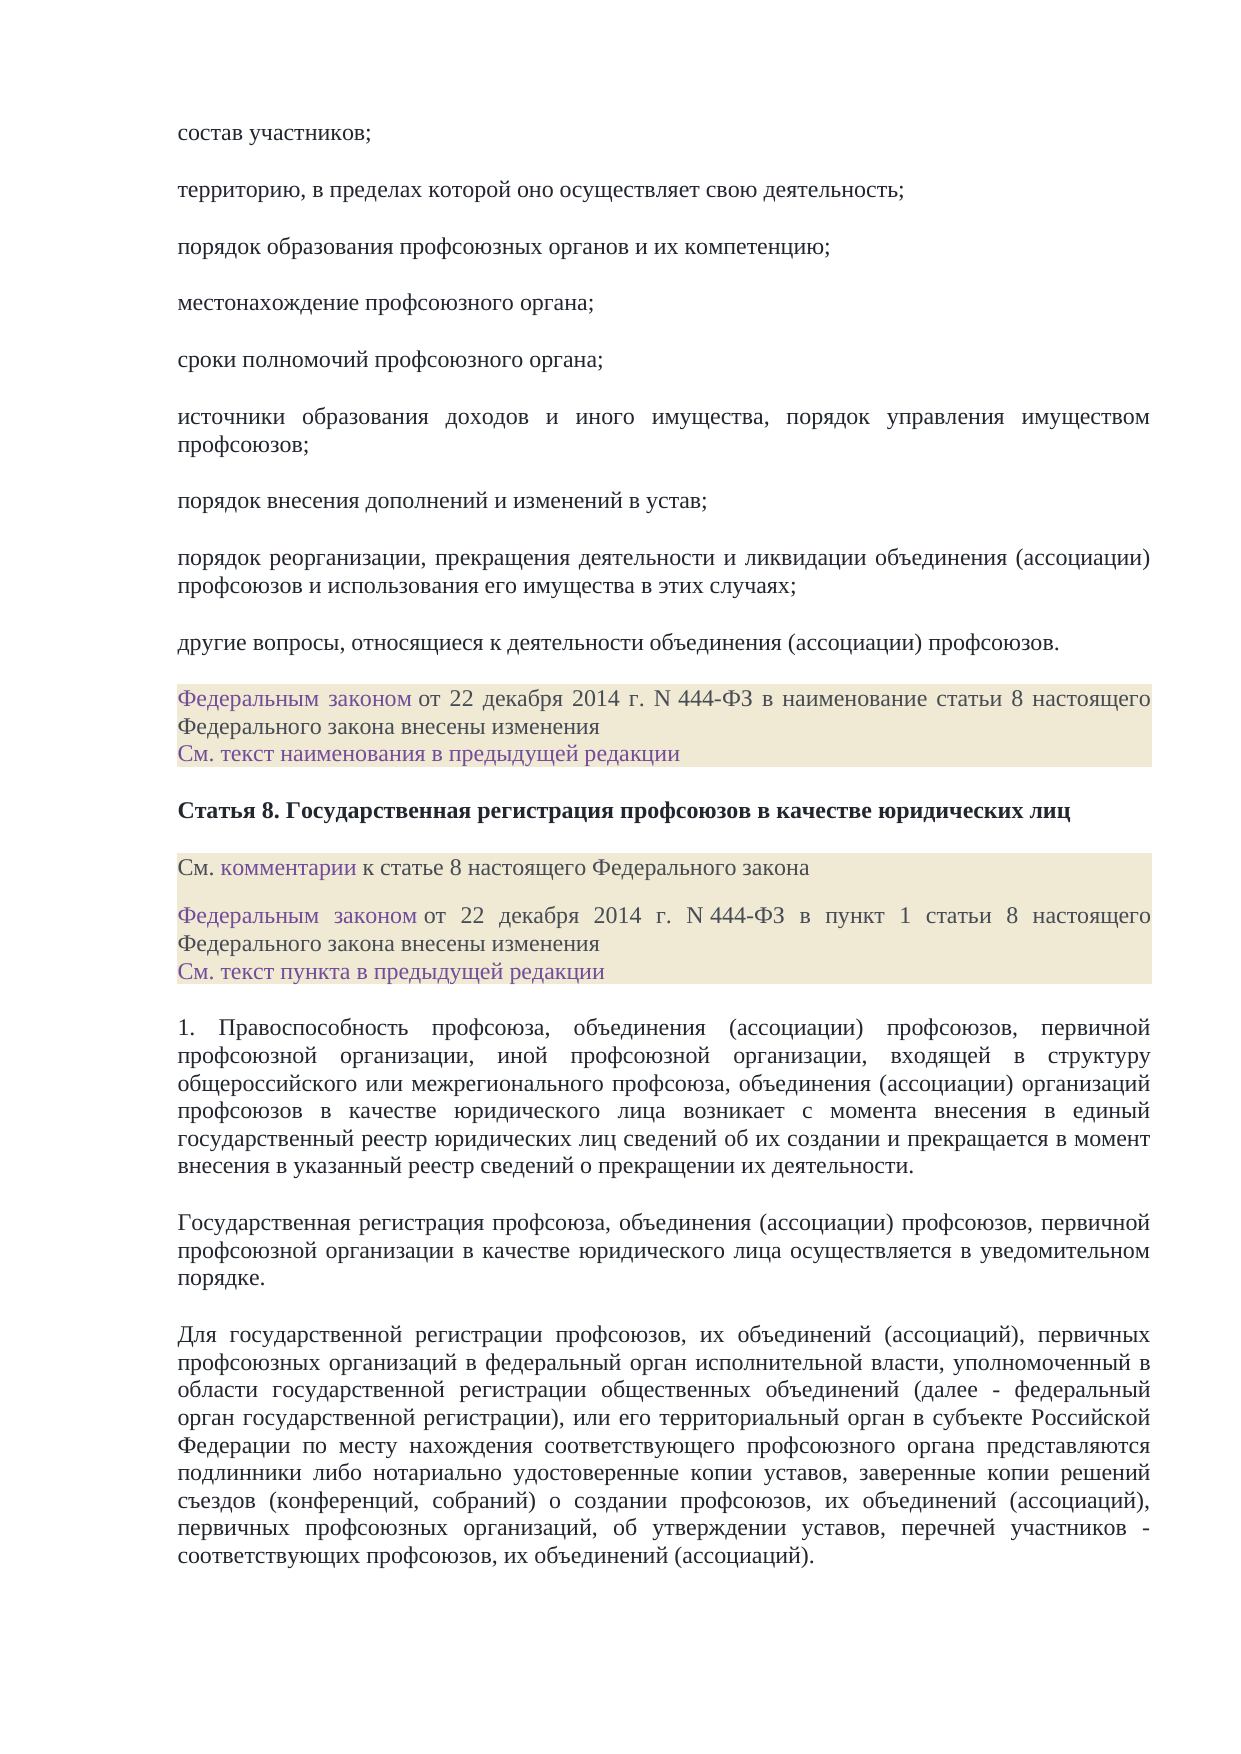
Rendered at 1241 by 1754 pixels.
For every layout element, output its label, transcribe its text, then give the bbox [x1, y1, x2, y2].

text Федеральным законом от 22 декабря 2014 г. N 444-ФЗ в пункт 1 статьи 8 настоящего Федерального закона внесены изменения [177, 901, 1152, 957]
text См. текст наименования в предыдущей редакции [177, 739, 1152, 767]
text 1. Правоспособность профсоюза, объединения (ассоциации) профсоюзов, первичной профсоюзной организации, иной профсоюзной организации, входящей в структуру общероссийского или межрегионального профсоюза, объединения (ассоциации) организаций профсоюзов в качестве юридического лица возникает с момента внесения в единый государственный реестр юридических лиц сведений об их создании и прекращается в момент внесения в указанный реестр сведений о прекращении их деятельности. [177, 1013, 1152, 1179]
text состав участников; [177, 118, 1152, 146]
text другие вопросы, относящиеся к деятельности объединения (ассоциации) профсоюзов. [177, 627, 1152, 655]
text Для государственной регистрации профсоюзов, их объединений (ассоциаций), первичных профсоюзных организаций в федеральный орган исполнительной власти, уполномоченный в области государственной регистрации общественных объединений (далее - федеральный орган государственной регистрации), или его территориальный орган в субъекте Российской Федерации по месту нахождения соответствующего профсоюзного органа представляются подлинники либо нотариально удостоверенные копии уставов, заверенные копии решений съездов (конференций, собраний) о создании профсоюзов, их объединений (ассоциаций), первичных профсоюзных организаций, об утверждении уставов, перечней участников - соответствующих профсоюзов, их объединений (ассоциаций). [177, 1320, 1152, 1569]
text порядок внесения дополнений и изменений в устав; [177, 486, 1152, 514]
text местонахождение профсоюзного органа; [177, 288, 1152, 316]
text порядок образования профсоюзных органов и их компетенцию; [177, 232, 1152, 259]
text См. текст пункта в предыдущей редакции [177, 957, 1152, 984]
text территорию, в пределах которой оно осуществляет свою деятельность; [177, 175, 1152, 202]
text сроки полномочий профсоюзного органа; [177, 345, 1152, 373]
text порядок реорганизации, прекращения деятельности и ликвидации объединения (ассоциации) профсоюзов и использования его имущества в этих случаях; [177, 543, 1152, 598]
text Государственная регистрация профсоюза, объединения (ассоциации) профсоюзов, первичной профсоюзной организации в качестве юридического лица осуществляется в уведомительном порядке. [177, 1208, 1152, 1291]
text источники образования доходов и иного имущества, порядок управления имуществом профсоюзов; [177, 402, 1152, 457]
text Статья 8. Государственная регистрация профсоюзов в качестве юридических лиц [177, 796, 1152, 824]
text Федеральным законом от 22 декабря 2014 г. N 444-ФЗ в наименование статьи 8 настоящего Федерального закона внесены изменения [177, 684, 1152, 739]
text См. комментарии к статье 8 настоящего Федерального закона [177, 853, 1152, 881]
